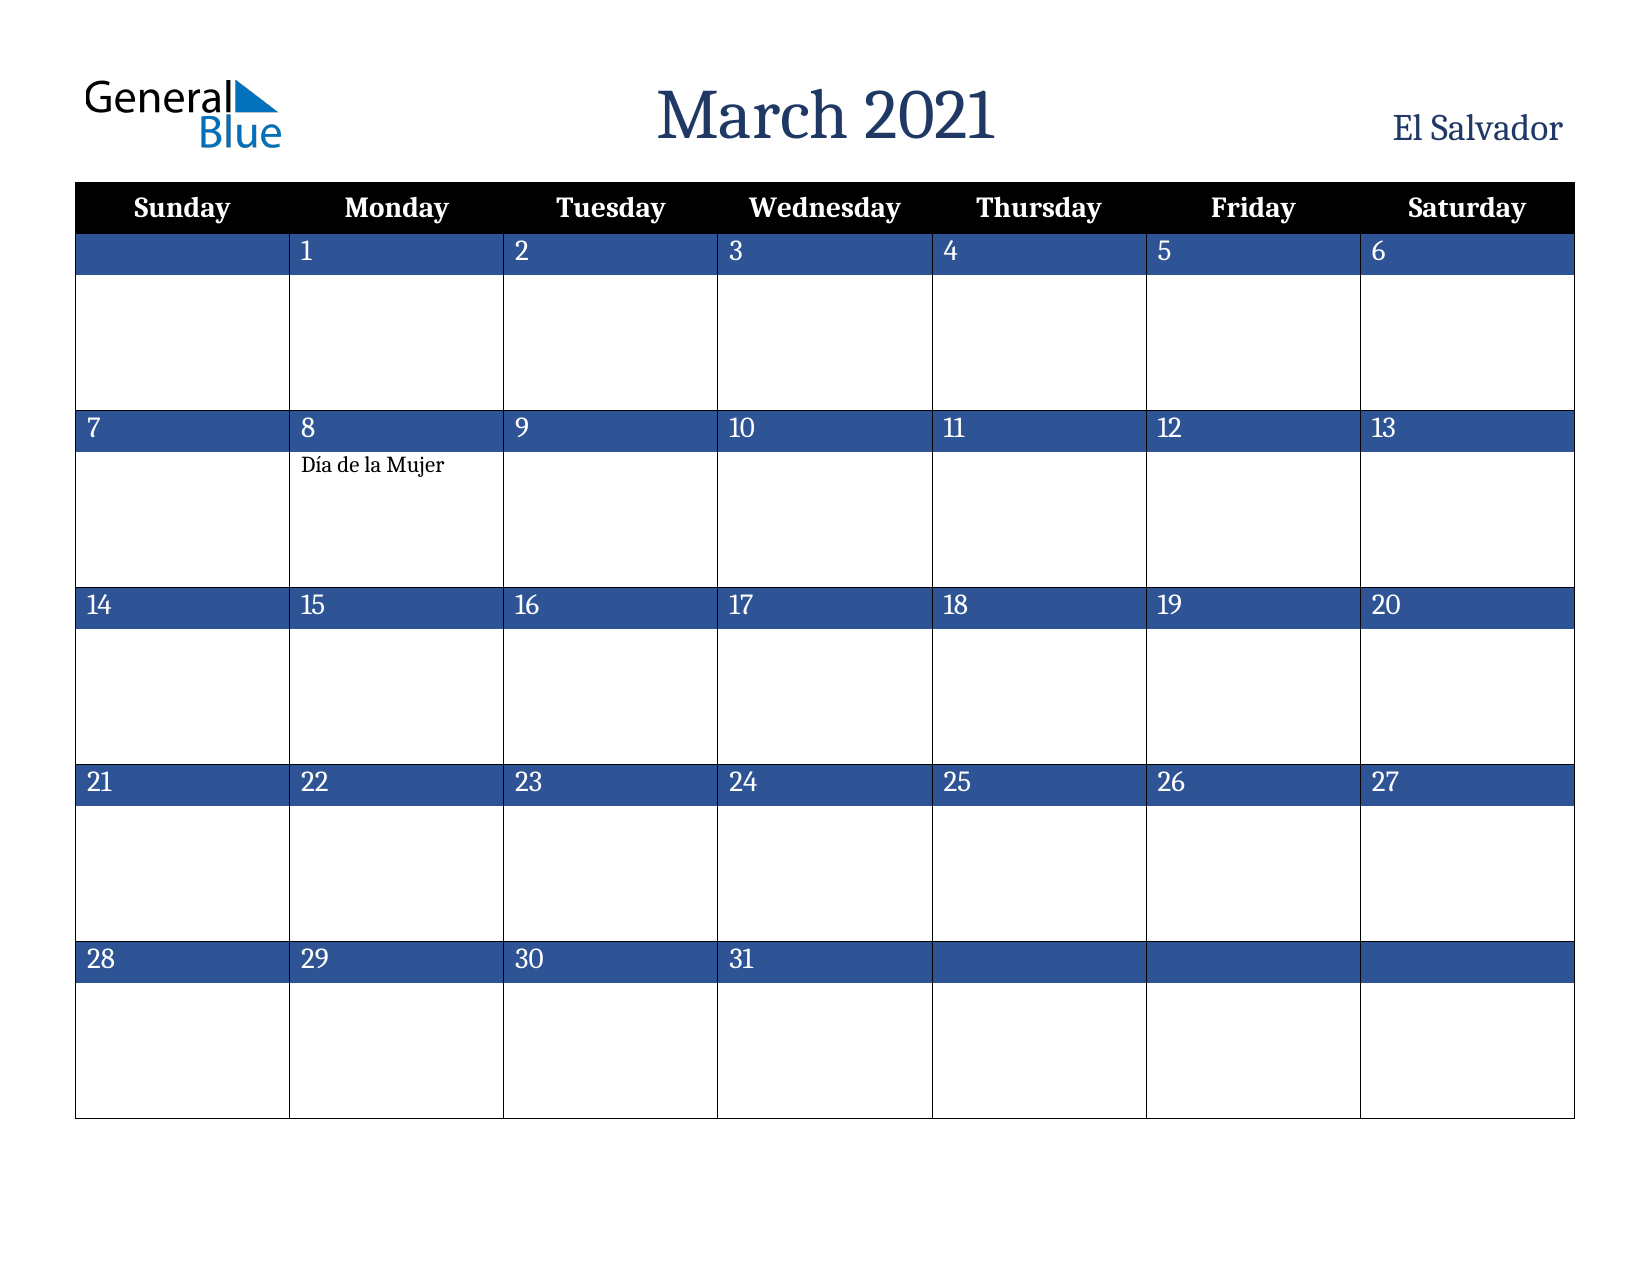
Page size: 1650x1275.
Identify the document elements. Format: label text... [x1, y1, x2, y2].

table_cell [1147, 942, 1360, 983]
table_cell [1147, 983, 1360, 1118]
table_cell [933, 983, 1146, 1118]
table_cell Día de la Mujer [290, 452, 503, 587]
table_cell [1361, 275, 1574, 410]
table_cell Wednesday [718, 183, 932, 233]
table_cell 21 [76, 765, 289, 806]
table_cell 1 [290, 234, 503, 275]
table_cell [1147, 629, 1360, 764]
table_cell Sunday [76, 183, 289, 233]
table_cell [504, 275, 717, 410]
table_cell [718, 629, 932, 764]
table_cell [504, 983, 717, 1118]
table_cell [504, 629, 717, 764]
table_cell 25 [933, 765, 1146, 806]
table_cell [933, 806, 1146, 941]
table_cell [718, 452, 932, 587]
table_cell 10 [718, 411, 932, 452]
table_cell 28 [76, 942, 289, 983]
table_cell [1147, 452, 1360, 587]
table_cell 2 [504, 234, 717, 275]
table_cell [76, 234, 289, 275]
table_cell [933, 452, 1146, 587]
table_cell 12 [1147, 411, 1360, 452]
table_cell 26 [1147, 765, 1360, 806]
table_cell 16 [504, 588, 717, 629]
table_cell Saturday [1361, 183, 1574, 233]
table_cell [1361, 629, 1574, 764]
table_cell [76, 452, 289, 587]
table_cell [504, 452, 717, 587]
table_cell Friday [1147, 183, 1360, 233]
table_cell 19 [1147, 588, 1360, 629]
table_cell [290, 983, 503, 1118]
table_cell 9 [504, 411, 717, 452]
table_cell [76, 275, 289, 410]
table_cell 18 [933, 588, 1146, 629]
table_cell [718, 806, 932, 941]
table_cell 15 [290, 588, 503, 629]
table_cell 17 [718, 588, 932, 629]
table_cell [1147, 275, 1360, 410]
table_header [76, 75, 503, 182]
table_cell 13 [1361, 411, 1574, 452]
table_header March 2021 [504, 75, 1146, 182]
table_cell [1147, 806, 1360, 941]
table_cell [290, 806, 503, 941]
table_cell 7 [76, 411, 289, 452]
table_cell [504, 806, 717, 941]
table_cell 11 [933, 411, 1146, 452]
table_cell 23 [504, 765, 717, 806]
table_cell Monday [290, 183, 503, 233]
table_cell 8 [290, 411, 503, 452]
table_cell 22 [290, 765, 503, 806]
table_cell [933, 942, 1146, 983]
table_cell [1361, 983, 1574, 1118]
table_cell [718, 275, 932, 410]
table_cell [933, 629, 1146, 764]
table_cell 31 [718, 942, 932, 983]
table_cell 5 [1147, 234, 1360, 275]
table_cell [1361, 942, 1574, 983]
table_cell 30 [504, 942, 717, 983]
table_cell 6 [1361, 234, 1574, 275]
table_cell 20 [1361, 588, 1574, 629]
table_cell 24 [718, 765, 932, 806]
table_cell [1361, 806, 1574, 941]
table_cell 3 [718, 234, 932, 275]
table_cell [290, 275, 503, 410]
table_cell 4 [933, 234, 1146, 275]
table_cell [1361, 452, 1574, 587]
table_cell [718, 983, 932, 1118]
table_cell [76, 629, 289, 764]
table_cell [933, 275, 1146, 410]
table_cell 27 [1361, 765, 1574, 806]
picture [86, 80, 281, 148]
table_cell Thursday [933, 183, 1146, 233]
table_cell Tuesday [504, 183, 717, 233]
table_cell [76, 983, 289, 1118]
table_cell 14 [76, 588, 289, 629]
table_cell 29 [290, 942, 503, 983]
table_header El Salvador [1146, 75, 1574, 182]
table_cell [76, 806, 289, 941]
table_cell [290, 629, 503, 764]
